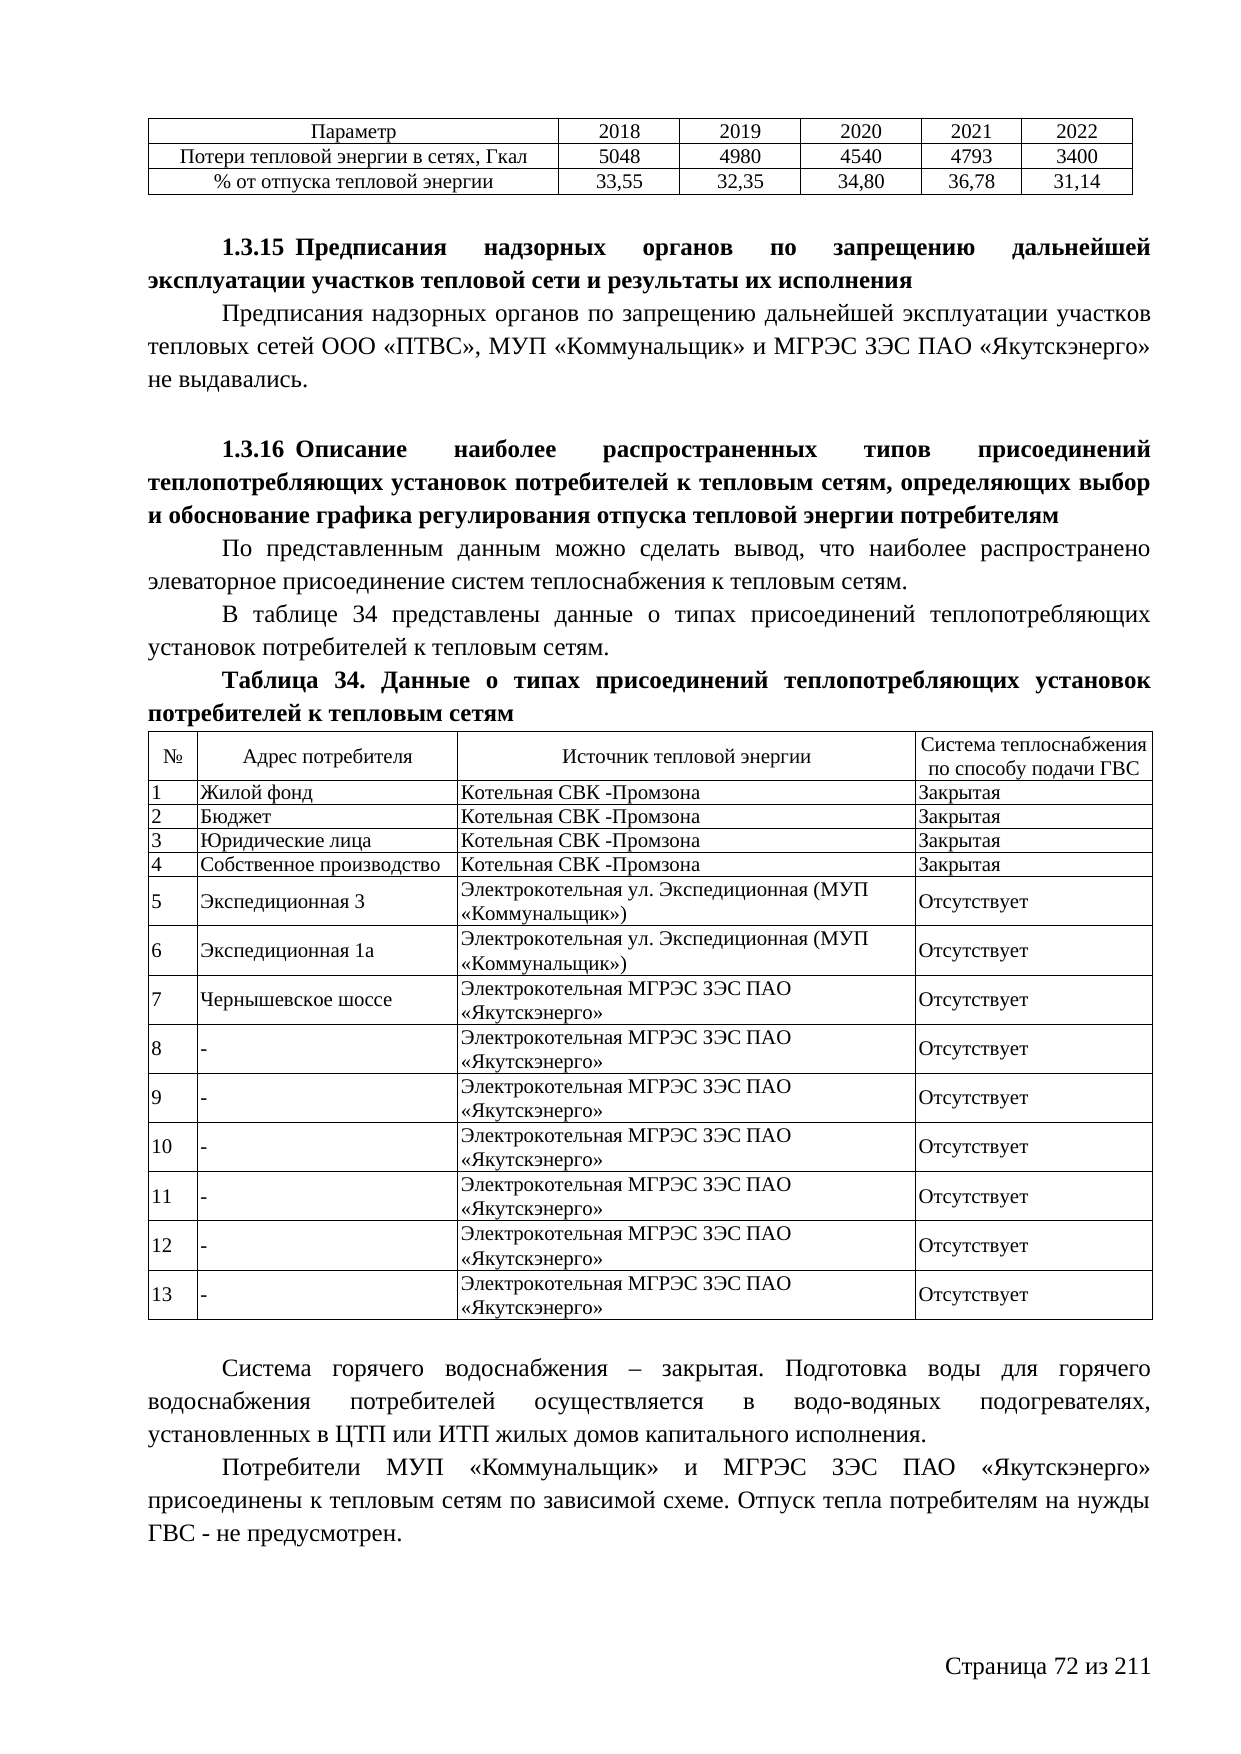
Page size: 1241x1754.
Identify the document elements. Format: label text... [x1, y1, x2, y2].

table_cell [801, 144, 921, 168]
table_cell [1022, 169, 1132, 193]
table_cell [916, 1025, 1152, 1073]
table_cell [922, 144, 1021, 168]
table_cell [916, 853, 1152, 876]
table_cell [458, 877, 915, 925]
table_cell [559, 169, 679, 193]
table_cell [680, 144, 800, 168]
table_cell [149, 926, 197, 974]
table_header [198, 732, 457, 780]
text Система горячего водоснабжения – закрытая. Подготовка воды для горячего водоснабжения потребителей осуществляется в водо-водяных подогревателях, установленных в ЦТП или ИТП жилых домов капитального исполнения. [148, 1353, 1152, 1447]
text В таблице 34 представлены данные о типах присоединений теплопотребляющих установок потребителей к тепловым сетям. [148, 599, 1152, 661]
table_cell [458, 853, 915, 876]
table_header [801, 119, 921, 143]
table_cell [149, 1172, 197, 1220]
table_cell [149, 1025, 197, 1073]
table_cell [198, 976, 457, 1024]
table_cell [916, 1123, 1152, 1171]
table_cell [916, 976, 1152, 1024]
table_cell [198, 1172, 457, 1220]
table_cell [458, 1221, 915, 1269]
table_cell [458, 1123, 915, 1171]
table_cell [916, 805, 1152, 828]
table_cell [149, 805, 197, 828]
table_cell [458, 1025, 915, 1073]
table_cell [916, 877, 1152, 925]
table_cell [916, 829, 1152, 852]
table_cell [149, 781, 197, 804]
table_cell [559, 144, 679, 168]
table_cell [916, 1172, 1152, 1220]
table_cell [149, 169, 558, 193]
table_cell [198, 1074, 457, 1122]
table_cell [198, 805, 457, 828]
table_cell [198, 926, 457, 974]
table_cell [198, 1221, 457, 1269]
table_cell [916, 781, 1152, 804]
text Таблица 34. Данные о типах присоединений теплопотребляющих установок потребителей к тепловым сетям [148, 665, 1152, 727]
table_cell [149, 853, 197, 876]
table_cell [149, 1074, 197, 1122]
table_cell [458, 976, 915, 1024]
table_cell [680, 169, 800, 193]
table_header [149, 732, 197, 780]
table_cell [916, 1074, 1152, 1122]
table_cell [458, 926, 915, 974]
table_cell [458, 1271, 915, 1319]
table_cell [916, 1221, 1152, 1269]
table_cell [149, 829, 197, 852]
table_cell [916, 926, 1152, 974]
text Потребители МУП «Коммунальщик» и МГРЭС ЗЭС ПАО «Якутскэнерго» присоединены к тепловым сетям по зависимой схеме. Отпуск тепла потребителям на нужды ГВС - не предусмотрен. [148, 1452, 1152, 1547]
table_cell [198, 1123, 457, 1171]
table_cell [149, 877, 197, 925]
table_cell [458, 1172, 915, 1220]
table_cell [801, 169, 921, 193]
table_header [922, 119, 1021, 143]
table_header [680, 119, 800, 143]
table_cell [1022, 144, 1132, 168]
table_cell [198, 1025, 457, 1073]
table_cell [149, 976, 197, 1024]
text По представленным данным можно сделать вывод, что наиболее распространено элеваторное присоединение систем теплоснабжения к тепловым сетям. [148, 533, 1152, 595]
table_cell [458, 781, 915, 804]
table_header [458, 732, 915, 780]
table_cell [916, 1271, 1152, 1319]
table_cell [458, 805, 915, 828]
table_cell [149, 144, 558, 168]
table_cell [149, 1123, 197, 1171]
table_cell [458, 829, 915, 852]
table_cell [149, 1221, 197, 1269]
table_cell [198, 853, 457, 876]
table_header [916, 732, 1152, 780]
subtitle Описание наиболее распространенных типов присоединений теплопотребляющих установок потребителей к тепловым сетям, определяющих выбор и обоснование графика регулирования отпуска тепловой энергии потребителям [148, 434, 1152, 529]
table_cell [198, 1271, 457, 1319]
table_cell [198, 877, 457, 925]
text Предписания надзорных органов по запрещению дальнейшей эксплуатации участков тепловых сетей ООО «ПТВС», МУП «Коммунальщик» и МГРЭС ЗЭС ПАО «Якутскэнерго» не выдавались. [148, 298, 1152, 392]
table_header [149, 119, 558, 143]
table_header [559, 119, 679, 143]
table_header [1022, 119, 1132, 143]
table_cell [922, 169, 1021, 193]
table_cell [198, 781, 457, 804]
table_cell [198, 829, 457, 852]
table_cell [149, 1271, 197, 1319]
subtitle Предписания надзорных органов по запрещению дальнейшей эксплуатации участков тепловой сети и результаты их исполнения [148, 232, 1152, 293]
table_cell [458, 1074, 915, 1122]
